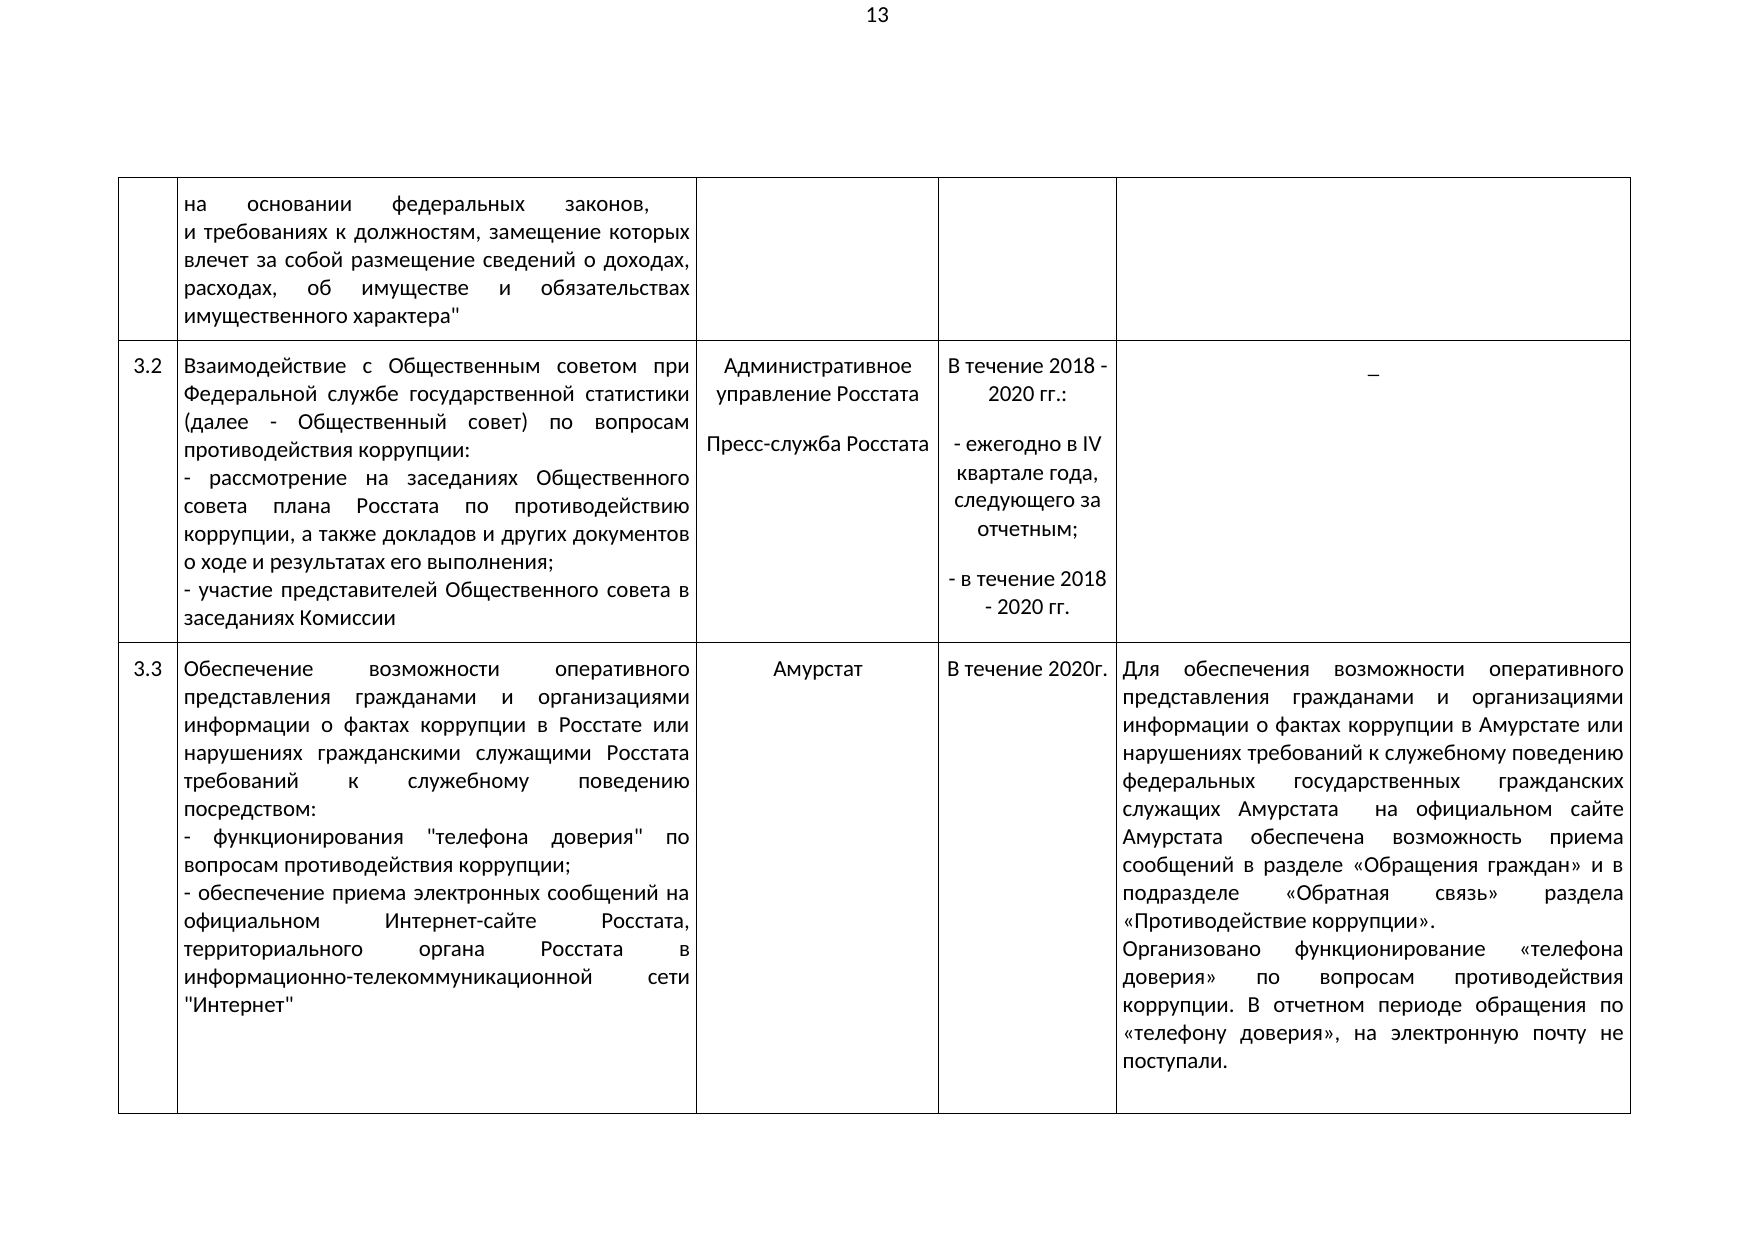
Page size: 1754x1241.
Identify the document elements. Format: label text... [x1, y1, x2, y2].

table_cell В течение 2020г. [939, 643, 1116, 1113]
table_cell Обеспечение возможности оперативного представления гражданами и организациями информации о фактах коррупции в Росстате или нарушениях гражданскими служащими Росстата требований к служебному поведению посредством: - функционирования "телефона доверия" по вопросам противодействия коррупции; - обеспечение приема электронных сообщений на официальном Интернет-сайте Росстата, территориального органа Росстата в информационно-телекоммуникационной сети "Интернет" [178, 643, 696, 1113]
table_cell 3.3 [119, 643, 177, 1113]
table_cell В течение 2018 - 2020 гг.: [939, 341, 1116, 418]
table_cell _ [1117, 341, 1630, 642]
table_cell 3.2 [119, 341, 177, 642]
table_cell Амурстат [697, 643, 938, 692]
table_cell Для обеспечения возможности оперативного представления гражданами и организациями информации о фактах коррупции в Амурстате или нарушениях требований к служебному поведению федеральных государственных гражданских служащих Амурстата на официальном сайте Амурстата обеспечена возможность приема сообщений в разделе «Обращения граждан» и в подразделе «Обратная связь» раздела «Противодействие коррупции». Организовано функционирование «телефона доверия» по вопросам противодействия коррупции. В отчетном периоде обращения по «телефону доверия», на электронную почту не поступали. [1117, 643, 1630, 1113]
table_cell - в течение 2018 - 2020 гг. [939, 552, 1116, 642]
table_cell - ежегодно в IV квартале года, следующего за отчетным; [939, 418, 1116, 552]
table_cell Административное управление Росстата [697, 341, 938, 418]
table_cell [697, 178, 938, 339]
table_cell [697, 693, 938, 1113]
table_cell Взаимодействие с Общественным советом при Федеральной службе государственной статистики (далее - Общественный совет) по вопросам противодействия коррупции: - рассмотрение на заседаниях Общественного совета плана Росстата по противодействию коррупции, а также докладов и других документов о ходе и результатах его выполнения; - участие представителей Общественного совета в заседаниях Комиссии [178, 341, 696, 642]
table_cell Пресс-служба Росстата [697, 418, 938, 642]
